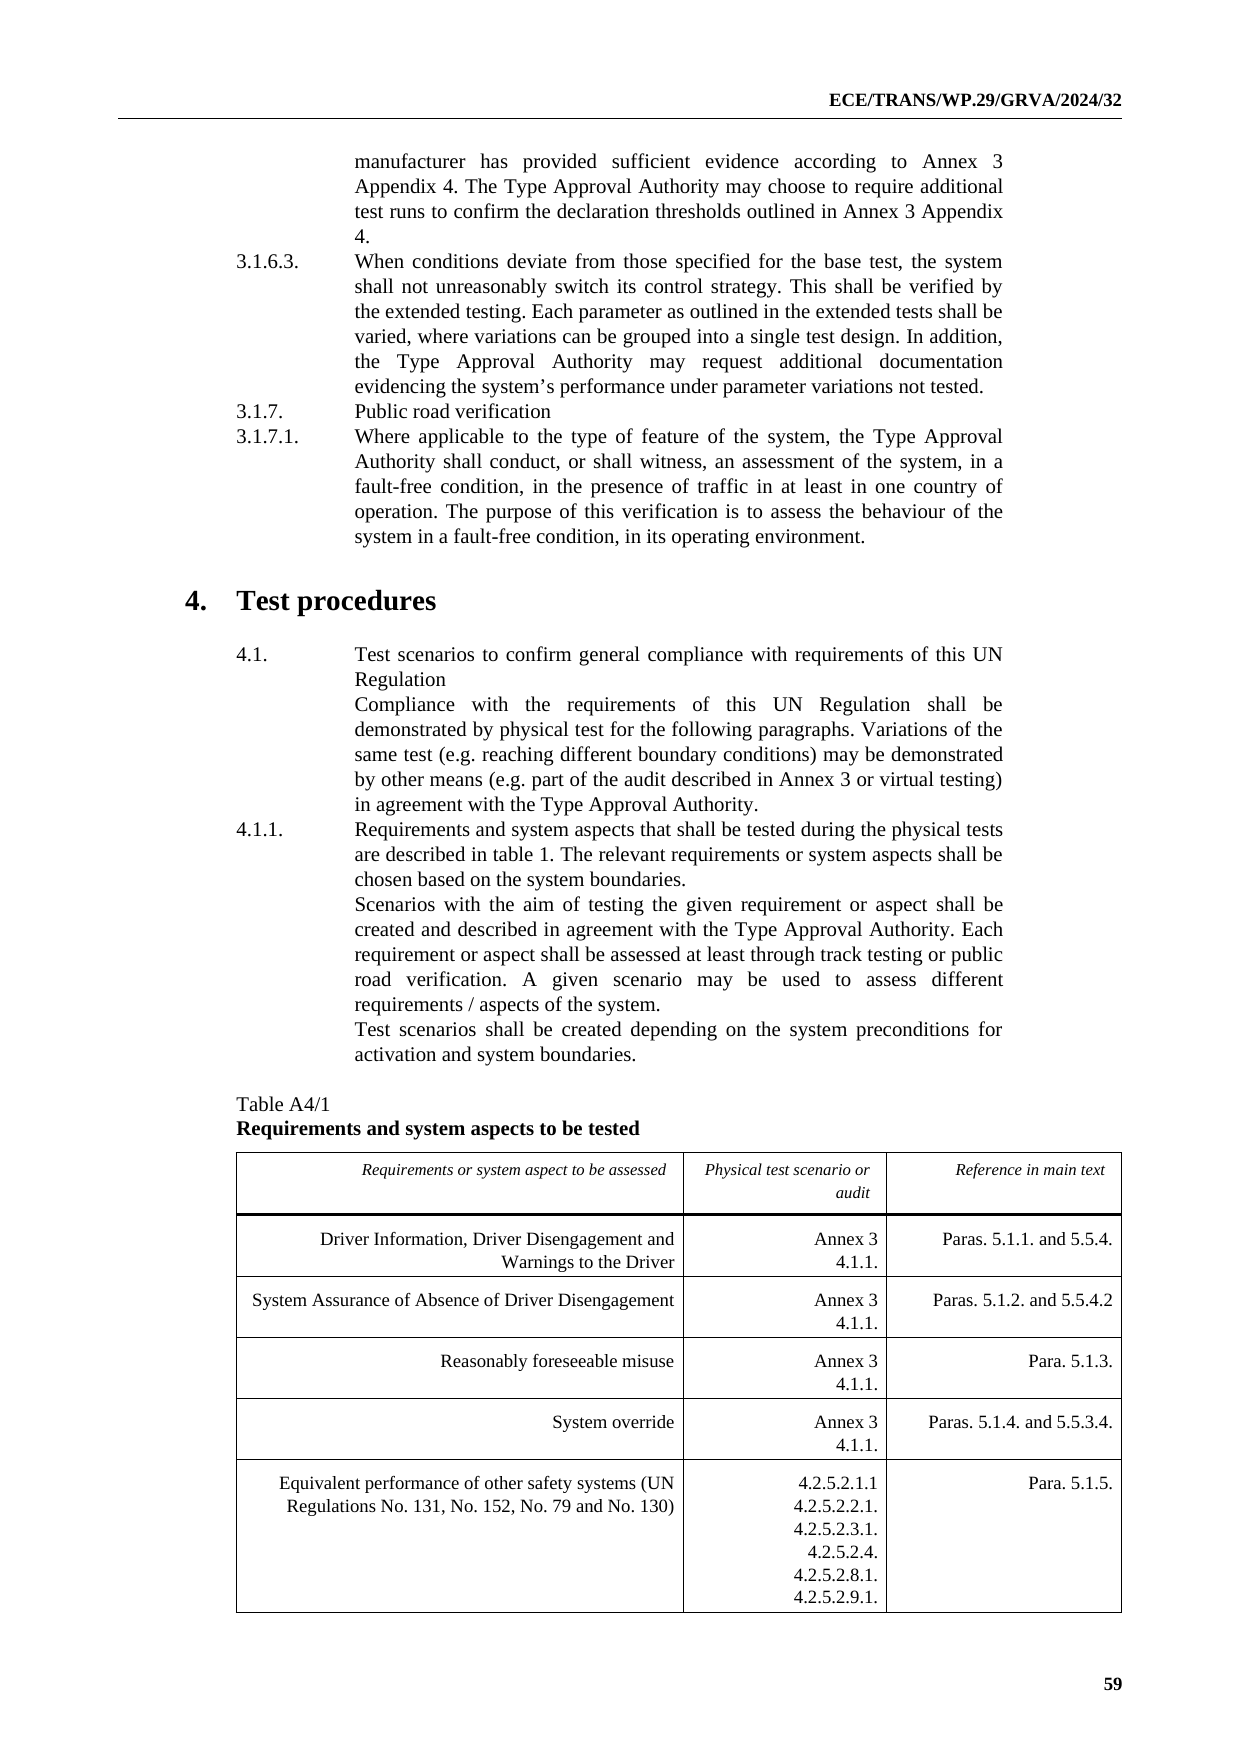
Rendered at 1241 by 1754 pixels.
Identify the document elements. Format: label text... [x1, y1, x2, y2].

text 3.1.7.1. Where applicable to the type of feature of the system, the Type Approval Authority shall conduct, or shall witness, an assessment of the system, in a fault-free condition, in the presence of traffic in at least in one country of operation. The purpose of this verification is to assess the behaviour of the system in a fault-free condition, in its operating environment. [236, 423, 1004, 548]
table_cell Paras. 5.1.2. and 5.5.4.2 [887, 1277, 1121, 1337]
table_cell Para. 5.1.3. [887, 1338, 1121, 1398]
table_cell Driver Information, Driver Disengagement and Warnings to the Driver [237, 1216, 683, 1276]
table_cell Paras. 5.1.1. and 5.5.4. [887, 1216, 1121, 1276]
table_header Reference in main text [887, 1153, 1121, 1213]
text Test scenarios shall be created depending on the system preconditions for activation and system boundaries. [236, 1016, 1004, 1066]
table_cell Annex 3 4.1.1. [684, 1216, 886, 1276]
table_cell System override [237, 1399, 683, 1459]
table_cell Annex 3 4.1.1. [684, 1399, 886, 1459]
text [236, 148, 1004, 248]
text 3.1.6.3. When conditions deviate from those specified for the base test, the system shall not unreasonably switch its control strategy. This shall be verified by the extended testing. Each parameter as outlined in the extended tests shall be varied, where variations can be grouped into a single test design. In addition, the Type Approval Authority may request additional documentation evidencing the system’s performance under parameter variations not tested. [236, 248, 1004, 398]
text Compliance with the requirements of this UN Regulation shall be demonstrated by physical test for the following paragraphs. Variations of the same test (e.g. reaching different boundary conditions) may be demonstrated by other means (e.g. part of the audit described in Annex 3 or virtual testing) in agreement with the Type Approval Authority. [236, 691, 1004, 816]
table_cell Annex 3 4.1.1. [684, 1277, 886, 1337]
text Requirements and system aspects to be tested [236, 1116, 1004, 1139]
subtitle Table A4/1 [236, 1091, 1004, 1116]
table_cell Para. 5.1.5. [887, 1460, 1121, 1612]
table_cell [684, 1460, 886, 1612]
table_cell Reasonably foreseeable misuse [237, 1338, 683, 1398]
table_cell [237, 1460, 683, 1612]
table_header Physical test scenario or audit [684, 1153, 886, 1213]
text Scenarios with the aim of testing the given requirement or aspect shall be created and described in agreement with the Type Approval Authority. Each requirement or aspect shall be assessed at least through track testing or public road verification. A given scenario may be used to assess different requirements / aspects of the system. [236, 891, 1004, 1016]
text 4.1. Test scenarios to confirm general compliance with requirements of this UN Regulation [236, 641, 1004, 691]
table_cell System Assurance of Absence of Driver Disengagement [237, 1277, 683, 1337]
text 3.1.7. Public road verification [236, 398, 1004, 423]
table_header Requirements or system aspect to be assessed [237, 1153, 683, 1213]
table_cell Annex 3 4.1.1. [684, 1338, 886, 1398]
text 4.1.1. Requirements and system aspects that shall be tested during the physical tests are described in table 1. The relevant requirements or system aspects shall be chosen based on the system boundaries. [236, 816, 1004, 891]
table_cell Paras. 5.1.4. and 5.5.3.4. [887, 1399, 1121, 1459]
text 4. Test procedures [118, 585, 1004, 616]
